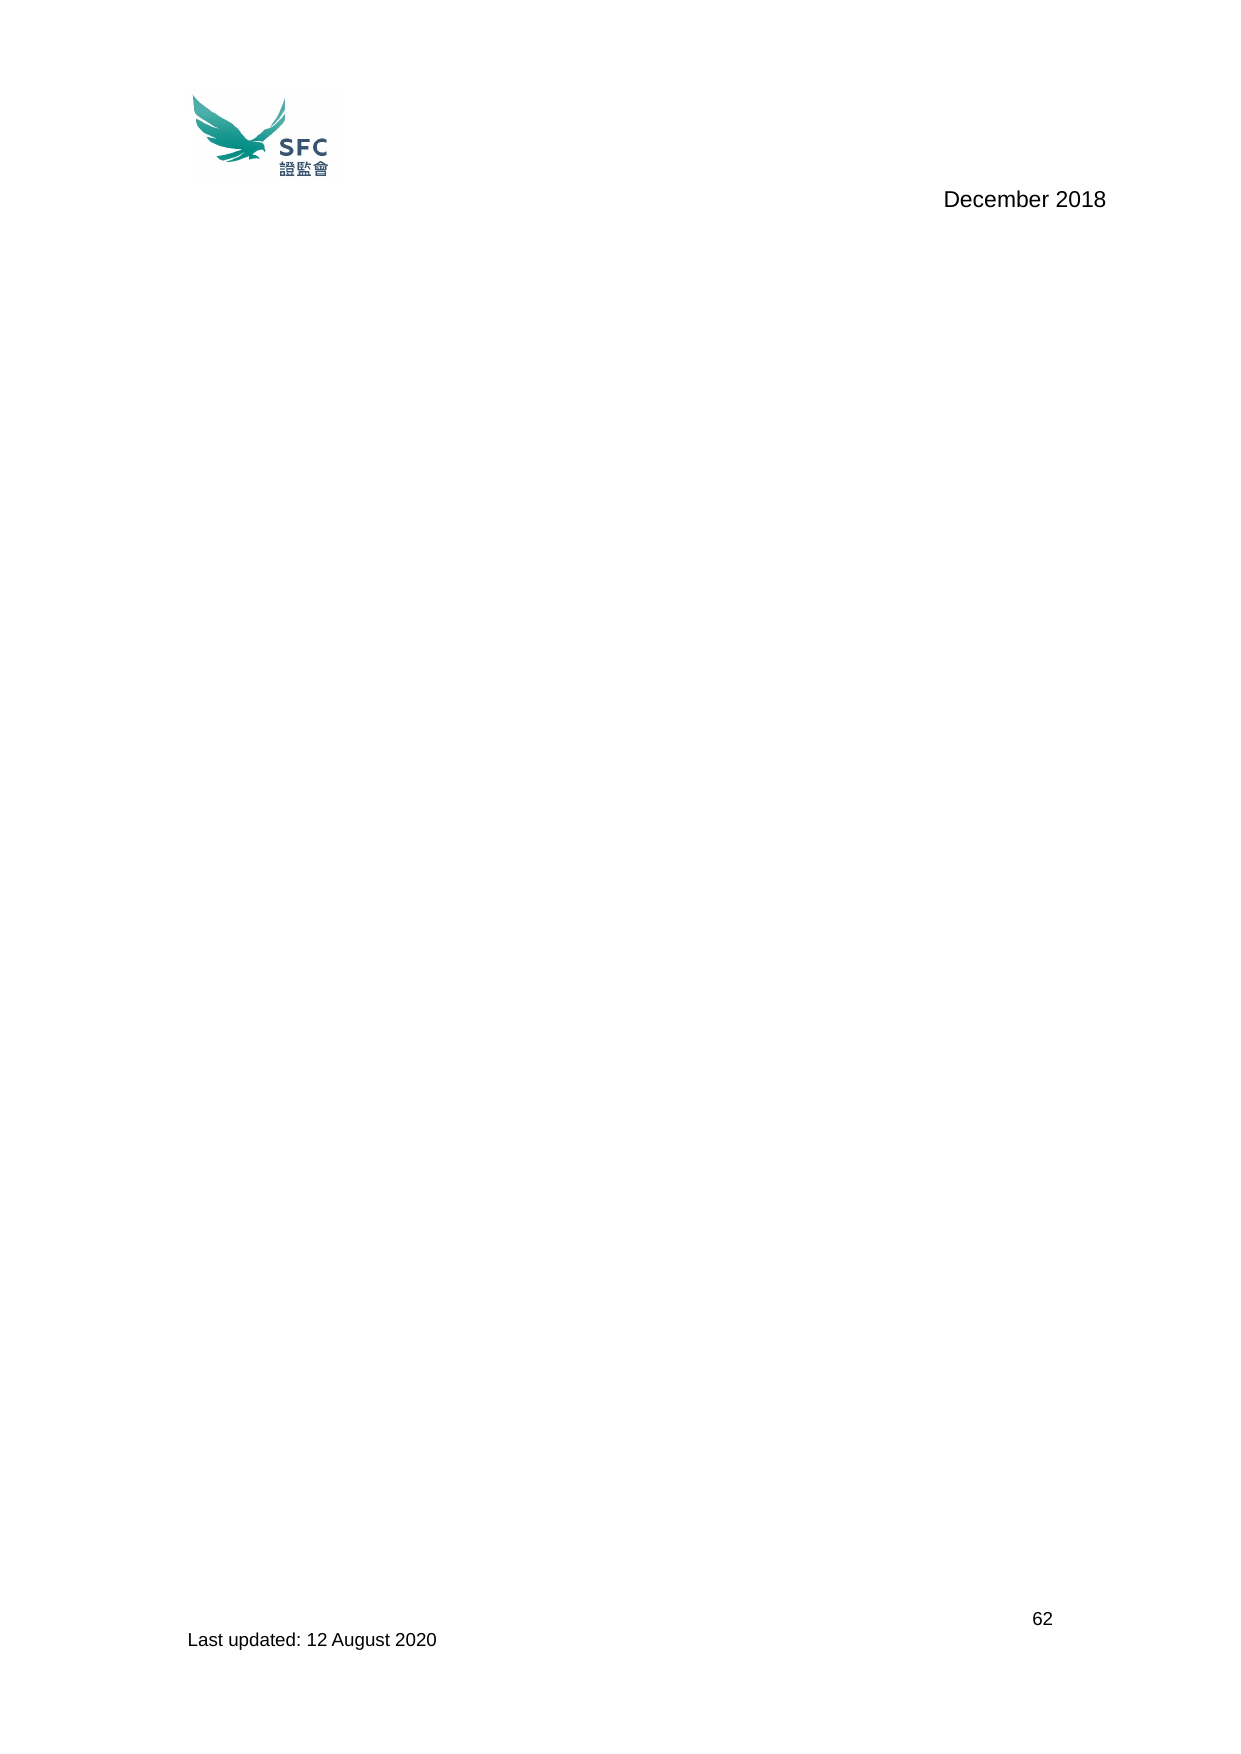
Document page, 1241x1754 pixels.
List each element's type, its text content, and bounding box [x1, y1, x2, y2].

text December 2018 [187, 186, 1106, 213]
picture [187, 88, 346, 187]
